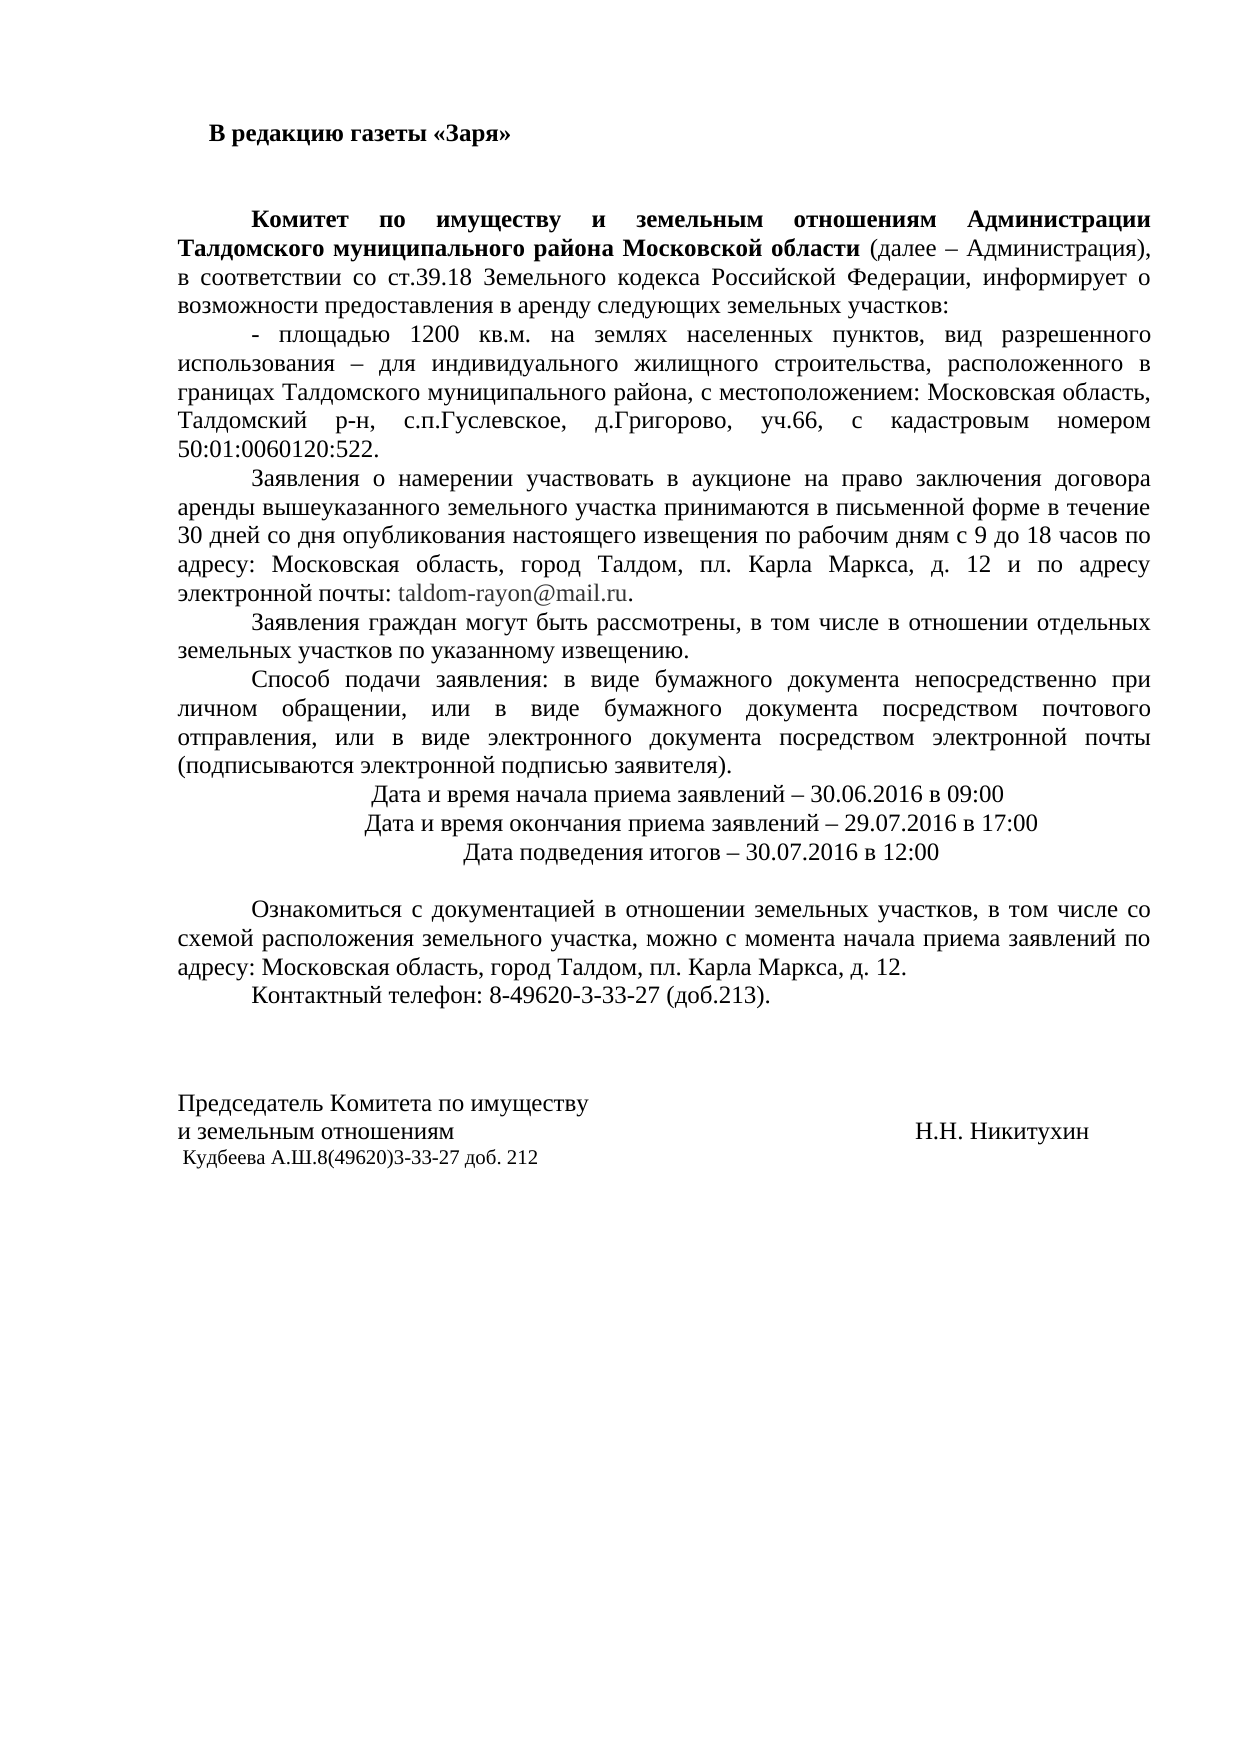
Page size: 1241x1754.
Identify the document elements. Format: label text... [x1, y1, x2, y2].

text Председатель Комитета по имуществу [177, 1088, 1152, 1116]
text Контактный телефон: 8-49620-3-33-27 (доб.213). [177, 981, 1152, 1009]
text Дата и время начала приема заявлений – 30.06.2016 в 09:00 [177, 779, 1152, 808]
text В редакцию газеты «Заря» [177, 118, 1152, 147]
text Комитет по имуществу и земельным отношениям Администрации Талдомского муниципального района Московской области (далее – Администрация), в соответствии со ст.39.18 Земельного кодекса Российской Федерации, информирует о возможности предоставления в аренду следующих земельных участков: [177, 204, 1152, 319]
text - площадью 1200 кв.м. на землях населенных пунктов, вид разрешенного использования – для индивидуального жилищного строительства, расположенного в границах Талдомского муниципального района, с местоположением: Московская область, Талдомский р-н, с.п.Гуслевское, д.Григорово, уч.66, с кадастровым номером 50:01:0060120:522. [177, 319, 1152, 463]
text Способ подачи заявления: в виде бумажного документа непосредственно при личном обращении, или в виде бумажного документа посредством почтового отправления, или в виде электронного документа посредством электронной почты (подписываются электронной подписью заявителя). [177, 664, 1152, 779]
text Дата и время окончания приема заявлений – 29.07.2016 в 17:00 [177, 808, 1152, 837]
text Кудбеева А.Ш.8(49620)3-33-27 доб. 212 [177, 1145, 1152, 1169]
text Заявления о намерении участвовать в аукционе на право заключения договора аренды вышеуказанного земельного участка принимаются в письменной форме в течение 30 дней со дня опубликования настоящего извещения по рабочим дням с 9 до 18 часов по адресу: Московская область, город Талдом, пл. Карла Маркса, д. 12 и по адресу электронной почты: taldom-rayon@mail.ru. [177, 463, 1152, 607]
text и земельным отношениям Н.Н. Никитухин [177, 1116, 1152, 1145]
text Дата подведения итогов – 30.07.2016 в 12:00 [177, 837, 1152, 866]
text Ознакомиться с документацией в отношении земельных участков, в том числе со схемой расположения земельного участка, можно с момента начала приема заявлений по адресу: Московская область, город Талдом, пл. Карла Маркса, д. 12. [177, 894, 1152, 981]
text Заявления граждан могут быть рассмотрены, в том числе в отношении отдельных земельных участков по указанному извещению. [177, 607, 1152, 664]
